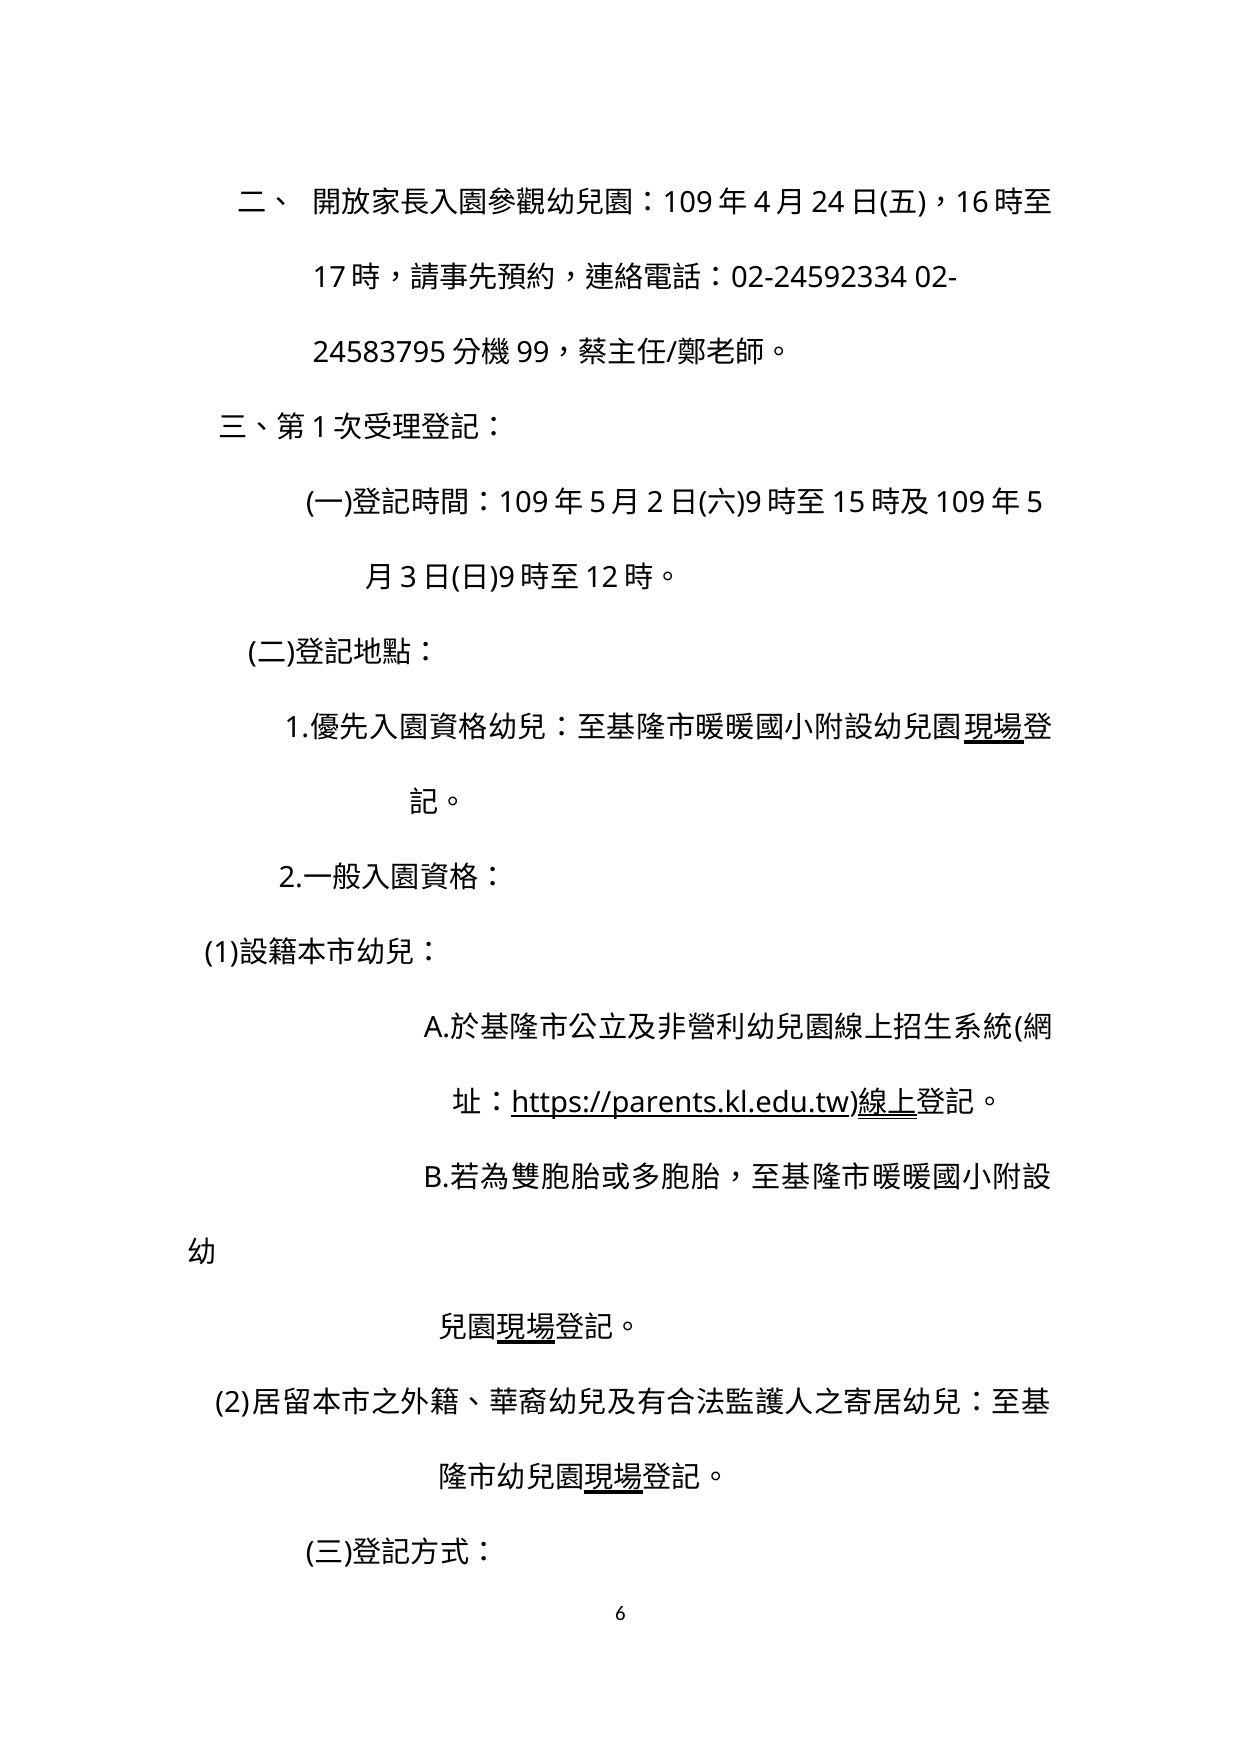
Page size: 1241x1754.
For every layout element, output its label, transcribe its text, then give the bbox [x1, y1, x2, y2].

text 三、第1次受理登記： [187, 387, 1053, 462]
text B.若為雙胞胎或多胞胎，至基隆市暖暖國小附設幼 [187, 1137, 1053, 1287]
text (一)登記時間：109年5月2日(六)9時至15時及109年5月3日(日)9時至12時。 [306, 462, 1053, 612]
text (1)設籍本市幼兒： [0, 912, 1053, 987]
text (二)登記地點： [187, 612, 1053, 687]
list 開放家長入園參觀幼兒園：109年4月24日(五)，16時至17時，請事先預約，連絡電話：02-24592334 02-24583795分機99，蔡主任/鄭老師。 [237, 162, 1053, 387]
text 兒園現場登記。 [187, 1287, 1053, 1362]
text (三)登記方式： [187, 1512, 1053, 1587]
text (2)居留本市之外籍、華裔幼兒及有合法監護人之寄居幼兒：至基隆市幼兒園現場登記。 [0, 1362, 1053, 1512]
text 1.優先入園資格幼兒：至基隆市暖暖國小附設幼兒園現場登記。 [187, 687, 1053, 837]
text 2.一般入園資格： [187, 837, 1053, 912]
text A.於基隆市公立及非營利幼兒園線上招生系統(網址：https://parents.kl.edu.tw)線上登記。 [423, 987, 1053, 1137]
